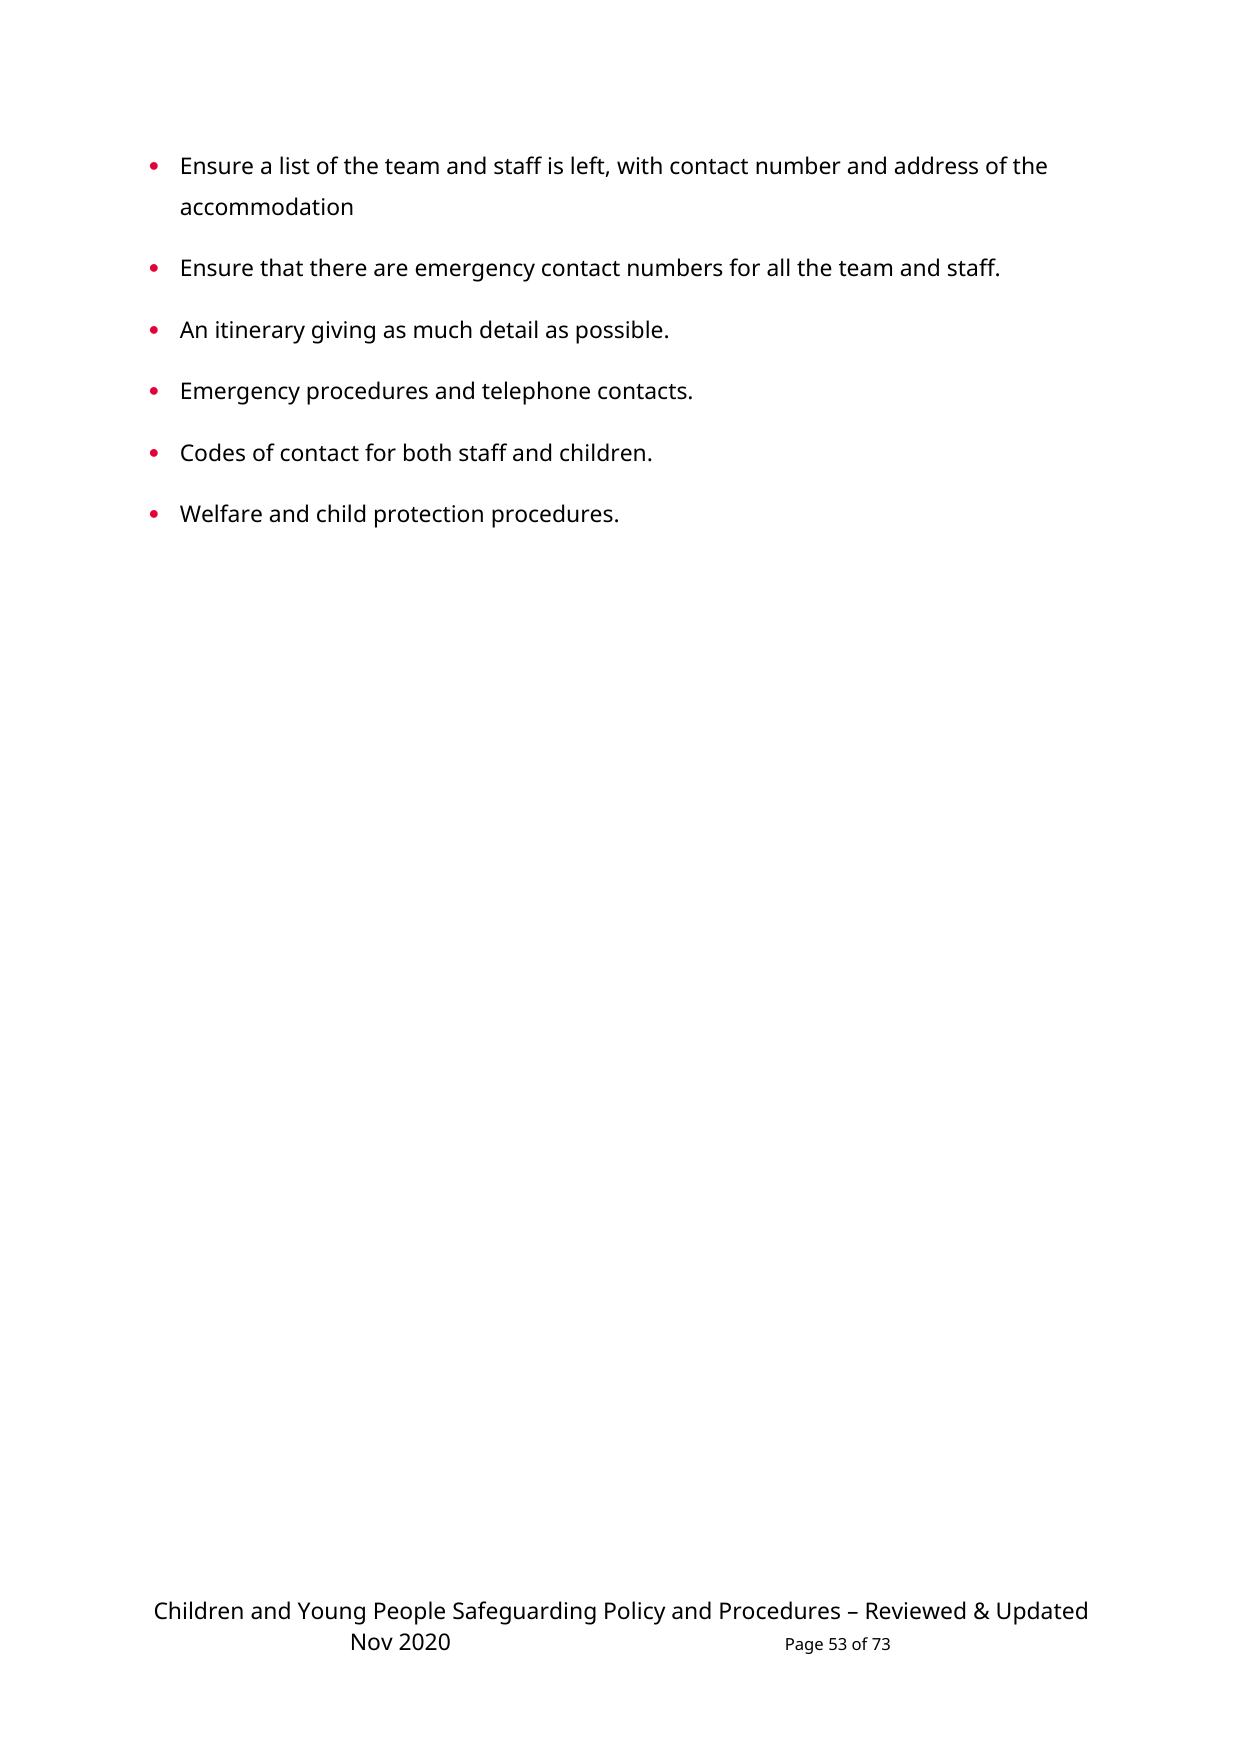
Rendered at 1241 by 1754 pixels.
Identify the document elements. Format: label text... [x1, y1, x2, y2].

list Welfare and child protection procedures. [150, 498, 1090, 529]
list Ensure that there are emergency contact numbers for all the team and staff. [150, 252, 1090, 283]
list Codes of contact for both staff and children. [150, 436, 1090, 468]
list An itinerary giving as much detail as possible. [150, 313, 1090, 345]
list Ensure a list of the team and staff is left, with contact number and address of the accommodation [150, 150, 1090, 222]
list Emergency procedures and telephone contacts. [150, 375, 1090, 406]
